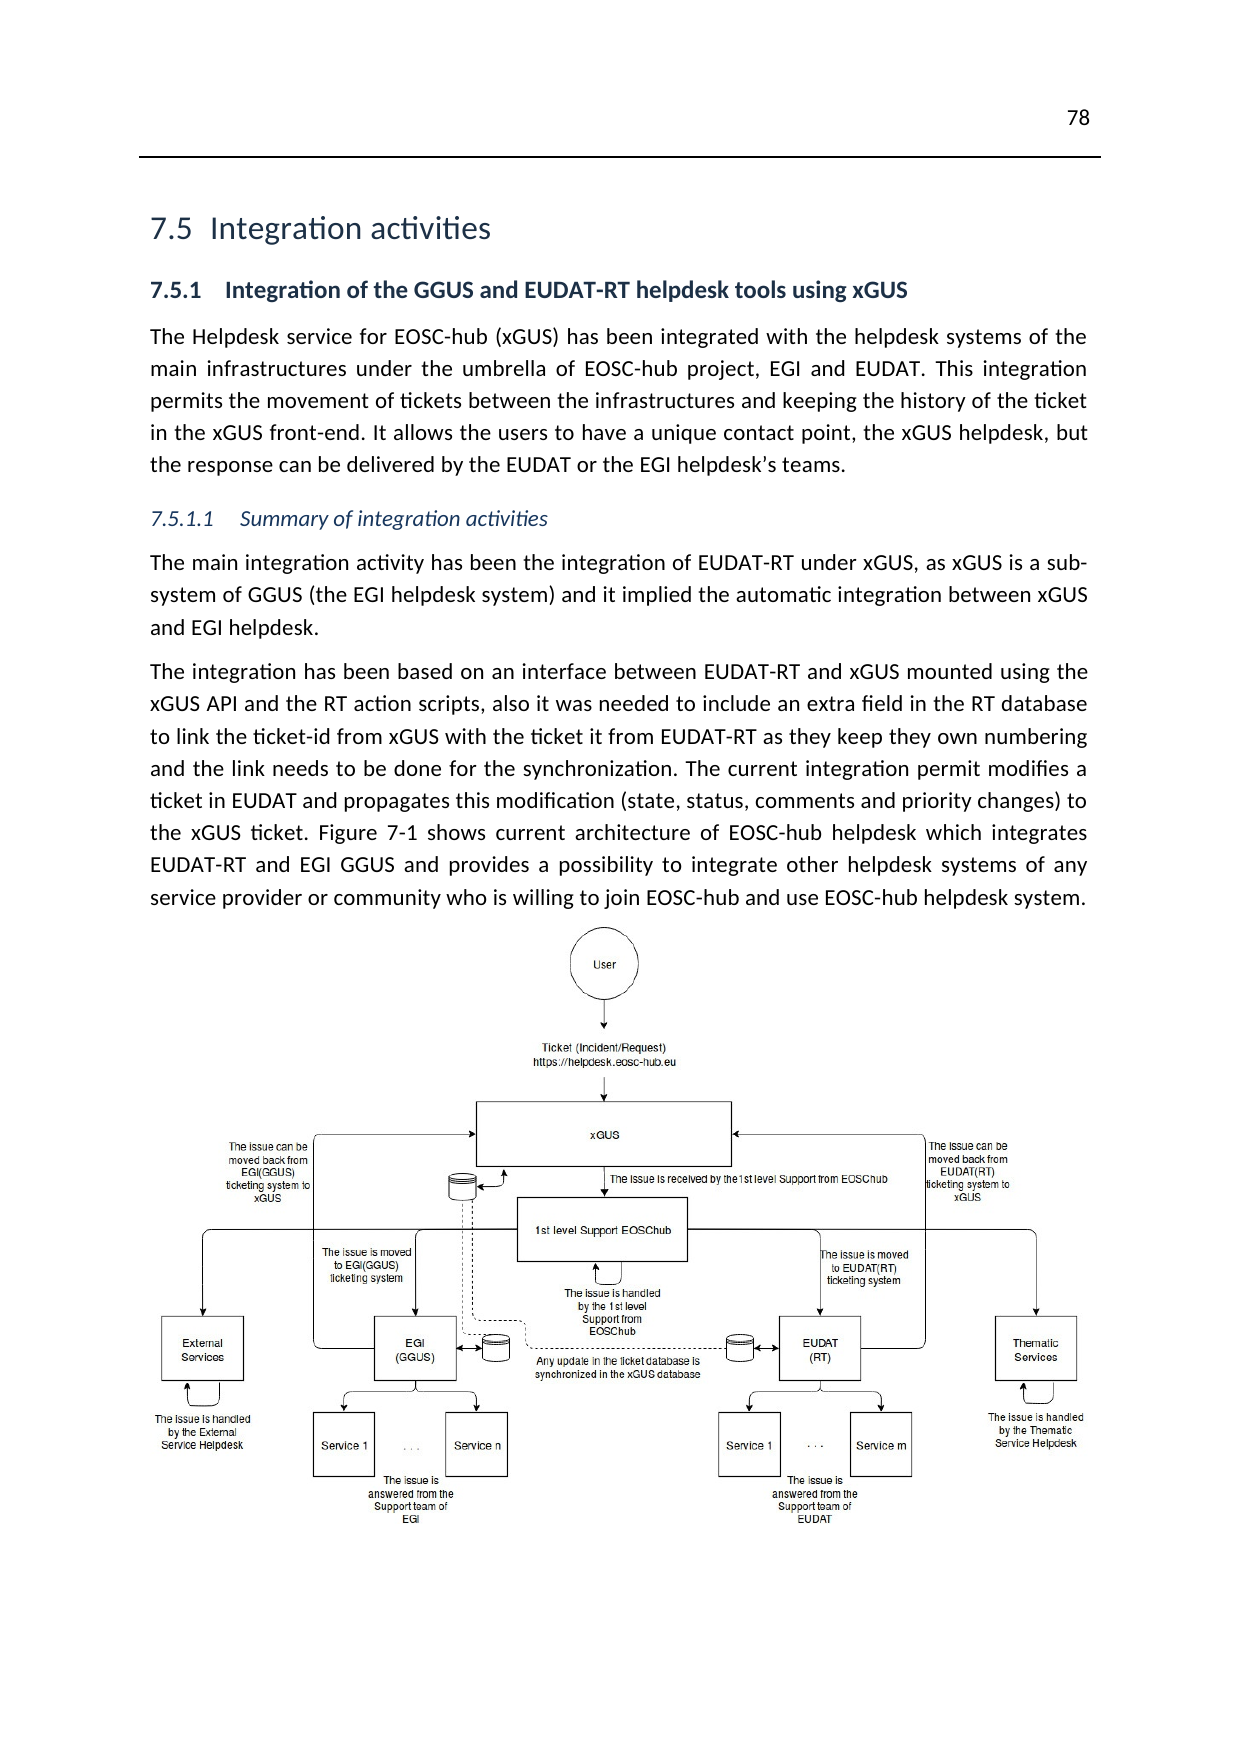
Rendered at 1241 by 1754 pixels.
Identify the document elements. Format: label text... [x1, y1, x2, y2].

text The main integration activity has been the integration of EUDAT-RT under xGUS, as xGUS is a sub-system of GGUS (the EGI helpdesk system) and it implied the automatic integration between xGUS and EGI helpdesk. [150, 548, 1090, 641]
text The Helpdesk service for EOSC-hub (xGUS) has been integrated with the helpdesk systems of the main infrastructures under the umbrella of EOSC-hub project, EGI and EUDAT. This integration permits the movement of tickets between the infrastructures and keeping the history of the ticket in the xGUS front-end. It allows the users to have a unique contact point, the xGUS helpdesk, but the response can be delivered by the EUDAT or the EGI helpdesk’s teams. [150, 322, 1090, 479]
picture [150, 927, 1088, 1524]
subtitle Integration of the GGUS and EUDAT-RT helpdesk tools using xGUS [150, 274, 1090, 305]
subtitle Integration activities [150, 207, 1090, 247]
subtitle Summary of integration activities [150, 504, 1090, 532]
text The integration has been based on an interface between EUDAT-RT and xGUS mounted using the xGUS API and the RT action scripts, also it was needed to include an extra field in the RT database to link the ticket-id from xGUS with the ticket it from EUDAT-RT as they keep they own numbering and the link needs to be done for the synchronization. The current integration permit modifies a ticket in EUDAT and propagates this modification (state, status, comments and priority changes) to the xGUS ticket. Figure 7-1 shows current architecture of EOSC-hub helpdesk which integrates EUDAT-RT and EGI GGUS and provides a possibility to integrate other helpdesk systems of any service provider or community who is willing to join EOSC-hub and use EOSC-hub helpdesk system. [150, 657, 1090, 911]
